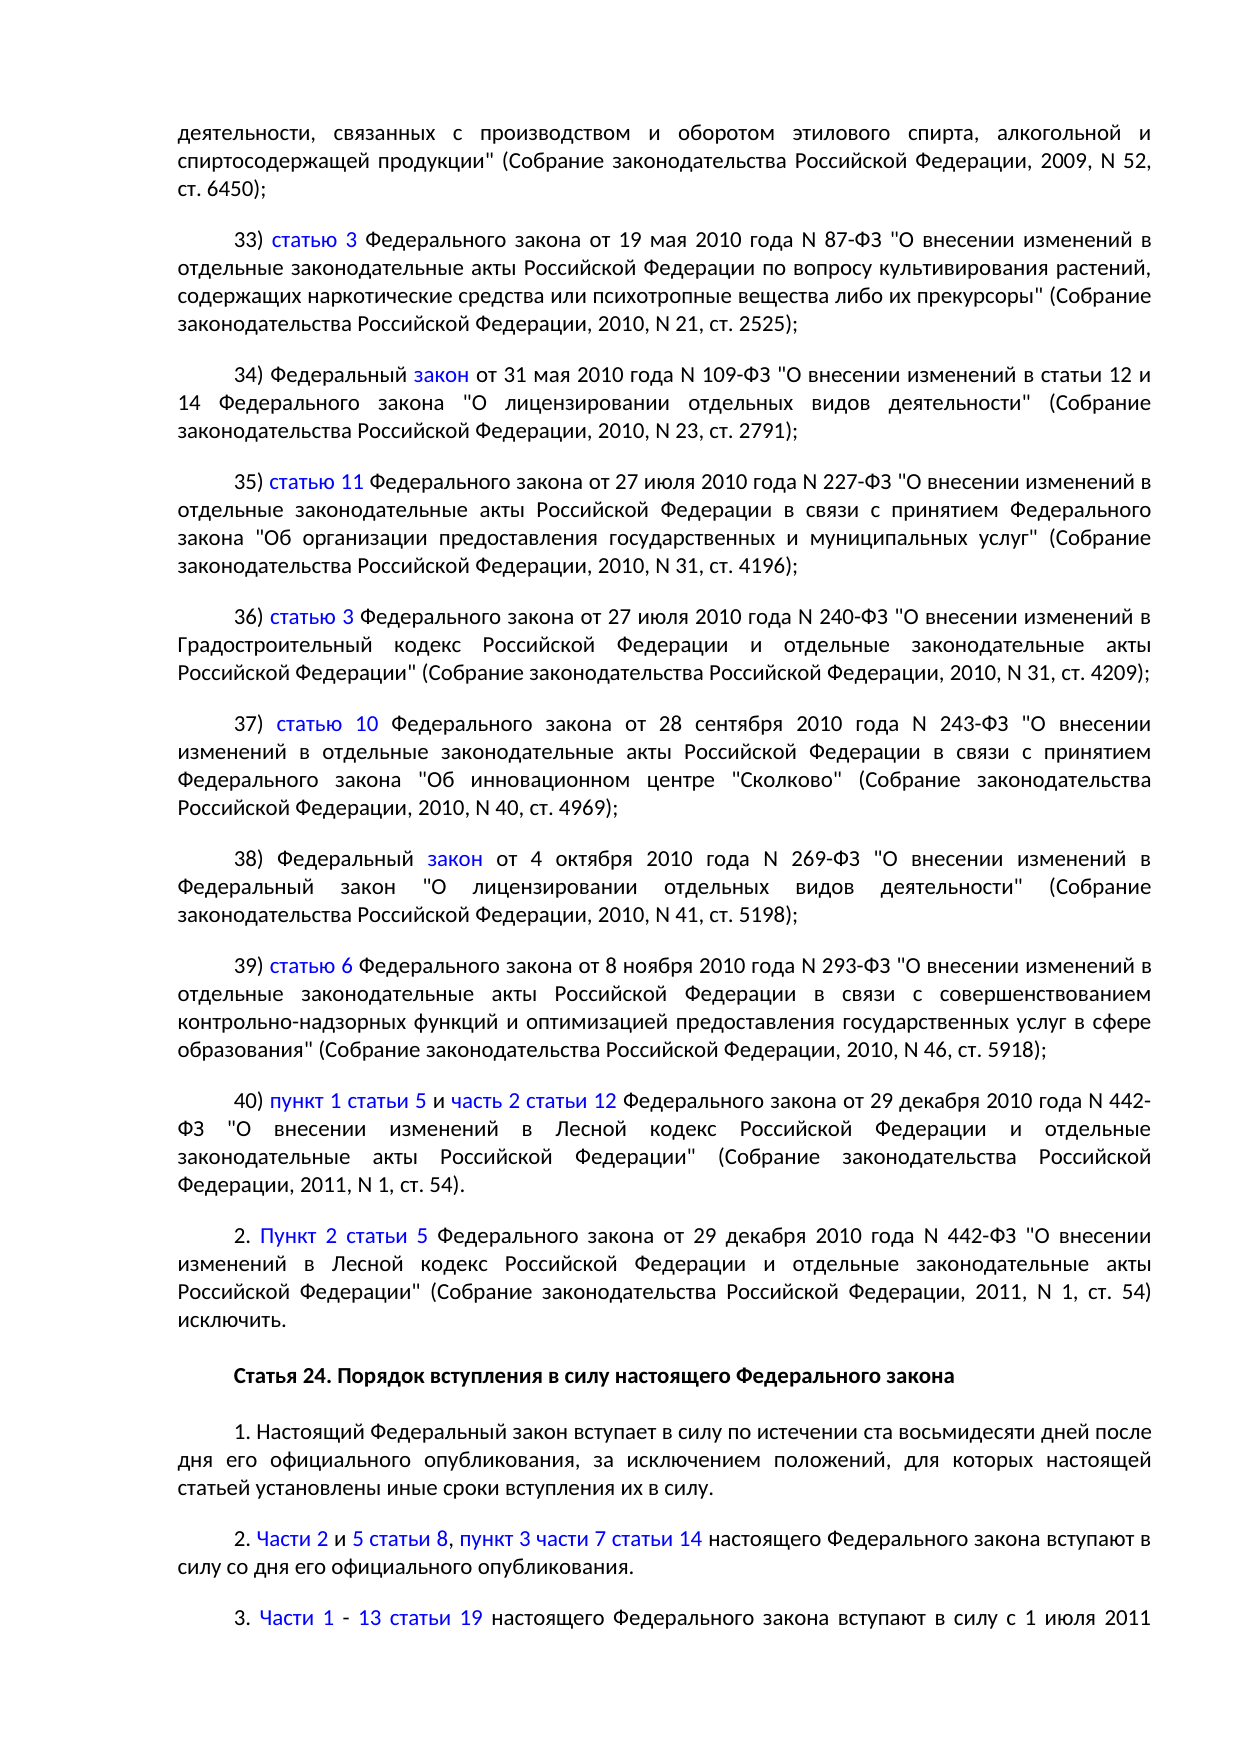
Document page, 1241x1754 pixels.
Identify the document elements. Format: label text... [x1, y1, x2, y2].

text 33) статью 3 Федерального закона от 19 мая 2010 года N 87-ФЗ "О внесении изменений в отдельные законодательные акты Российской Федерации по вопросу культивирования растений, содержащих наркотические средства или психотропные вещества либо их прекурсоры" (Собрание законодательства Российской Федерации, 2010, N 21, ст. 2525); [177, 225, 1152, 337]
text 36) статью 3 Федерального закона от 27 июля 2010 года N 240-ФЗ "О внесении изменений в Градостроительный кодекс Российской Федерации и отдельные законодательные акты Российской Федерации" (Собрание законодательства Российской Федерации, 2010, N 31, ст. 4209); [177, 602, 1152, 686]
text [177, 118, 1152, 202]
text 40) пункт 1 статьи 5 и часть 2 статьи 12 Федерального закона от 29 декабря 2010 года N 442-ФЗ "О внесении изменений в Лесной кодекс Российской Федерации и отдельные законодательные акты Российской Федерации" (Собрание законодательства Российской Федерации, 2011, N 1, ст. 54). [177, 1086, 1152, 1198]
text 37) статью 10 Федерального закона от 28 сентября 2010 года N 243-ФЗ "О внесении изменений в отдельные законодательные акты Российской Федерации в связи с принятием Федерального закона "Об инновационном центре "Сколково" (Собрание законодательства Российской Федерации, 2010, N 40, ст. 4969); [177, 709, 1152, 821]
title Статья 24. Порядок вступления в силу настоящего Федерального закона [177, 1361, 1152, 1389]
text 39) статью 6 Федерального закона от 8 ноября 2010 года N 293-ФЗ "О внесении изменений в отдельные законодательные акты Российской Федерации в связи с совершенствованием контрольно-надзорных функций и оптимизацией предоставления государственных услуг в сфере образования" (Собрание законодательства Российской Федерации, 2010, N 46, ст. 5918); [177, 951, 1152, 1063]
text 1. Настоящий Федеральный закон вступает в силу по истечении ста восьмидесяти дней после дня его официального опубликования, за исключением положений, для которых настоящей статьей установлены иные сроки вступления их в силу. [177, 1417, 1152, 1501]
text 2. Части 2 и 5 статьи 8, пункт 3 части 7 статьи 14 настоящего Федерального закона вступают в силу со дня его официального опубликования. [177, 1524, 1152, 1580]
text 35) статью 11 Федерального закона от 27 июля 2010 года N 227-ФЗ "О внесении изменений в отдельные законодательные акты Российской Федерации в связи с принятием Федерального закона "Об организации предоставления государственных и муниципальных услуг" (Собрание законодательства Российской Федерации, 2010, N 31, ст. 4196); [177, 467, 1152, 579]
text 34) Федеральный закон от 31 мая 2010 года N 109-ФЗ "О внесении изменений в статьи 12 и 14 Федерального закона "О лицензировании отдельных видов деятельности" (Собрание законодательства Российской Федерации, 2010, N 23, ст. 2791); [177, 360, 1152, 444]
text 2. Пункт 2 статьи 5 Федерального закона от 29 декабря 2010 года N 442-ФЗ "О внесении изменений в Лесной кодекс Российской Федерации и отдельные законодательные акты Российской Федерации" (Собрание законодательства Российской Федерации, 2011, N 1, ст. 54) исключить. [177, 1221, 1152, 1333]
text 38) Федеральный закон от 4 октября 2010 года N 269-ФЗ "О внесении изменений в Федеральный закон "О лицензировании отдельных видов деятельности" (Собрание законодательства Российской Федерации, 2010, N 41, ст. 5198); [177, 844, 1152, 928]
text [177, 1603, 1152, 1631]
